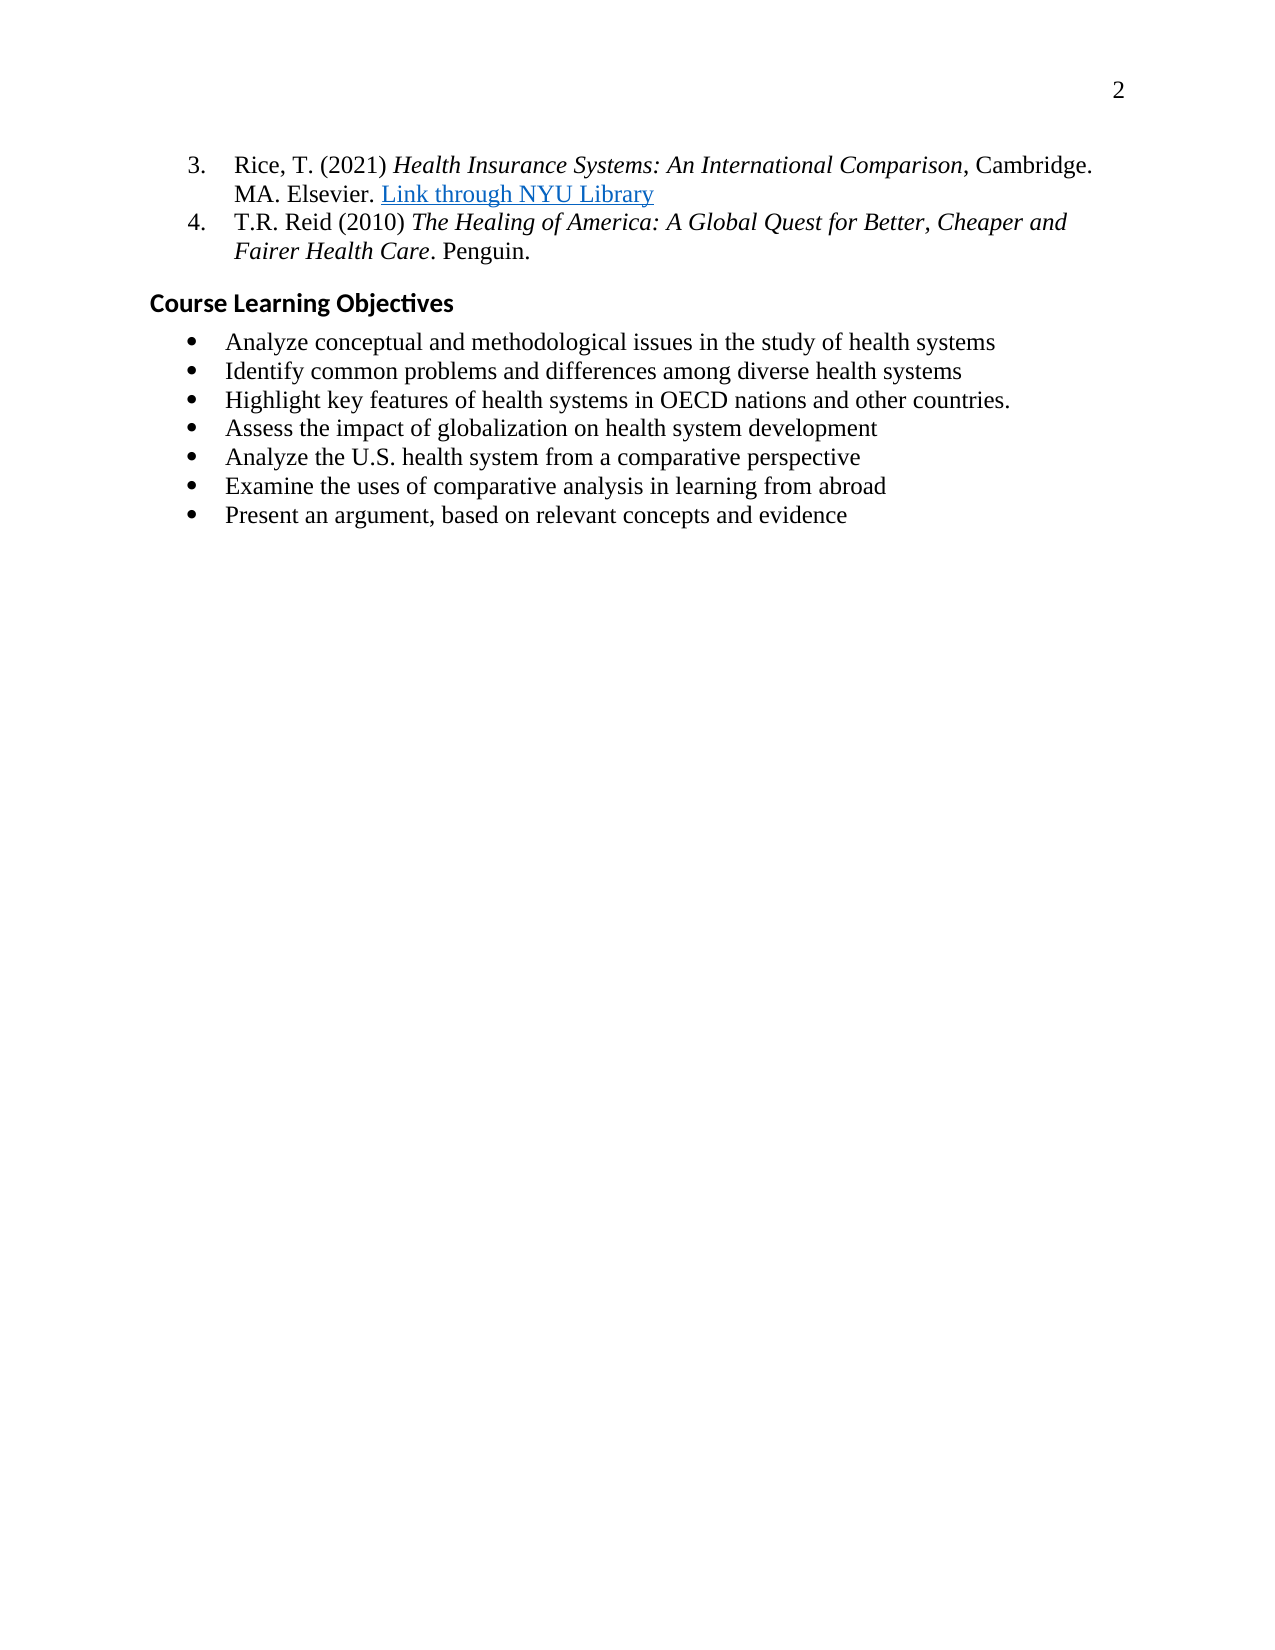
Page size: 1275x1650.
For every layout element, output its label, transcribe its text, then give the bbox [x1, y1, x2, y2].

list Assess the impact of globalization on health system development [187, 413, 1125, 442]
list Present an argument, based on relevant concepts and evidence [187, 500, 1125, 528]
list Analyze conceptual and methodological issues in the study of health systems [187, 327, 1125, 356]
subtitle Course Learning Objectives [150, 286, 1125, 319]
list Rice, T. (2021) Health Insurance Systems: An International Comparison, Cambridge. MA. Elsevier. Link through NYU Library [187, 150, 1125, 207]
list Examine the uses of comparative analysis in learning from abroad [187, 471, 1125, 500]
list Analyze the U.S. health system from a comparative perspective [187, 442, 1125, 471]
list Highlight key features of health systems in OECD nations and other countries. [187, 385, 1125, 413]
list Identify common problems and differences among diverse health systems [187, 356, 1125, 385]
list T.R. Reid (2010) The Healing of America: A Global Quest for Better, Cheaper and Fairer Health Care. Penguin. [187, 207, 1125, 265]
